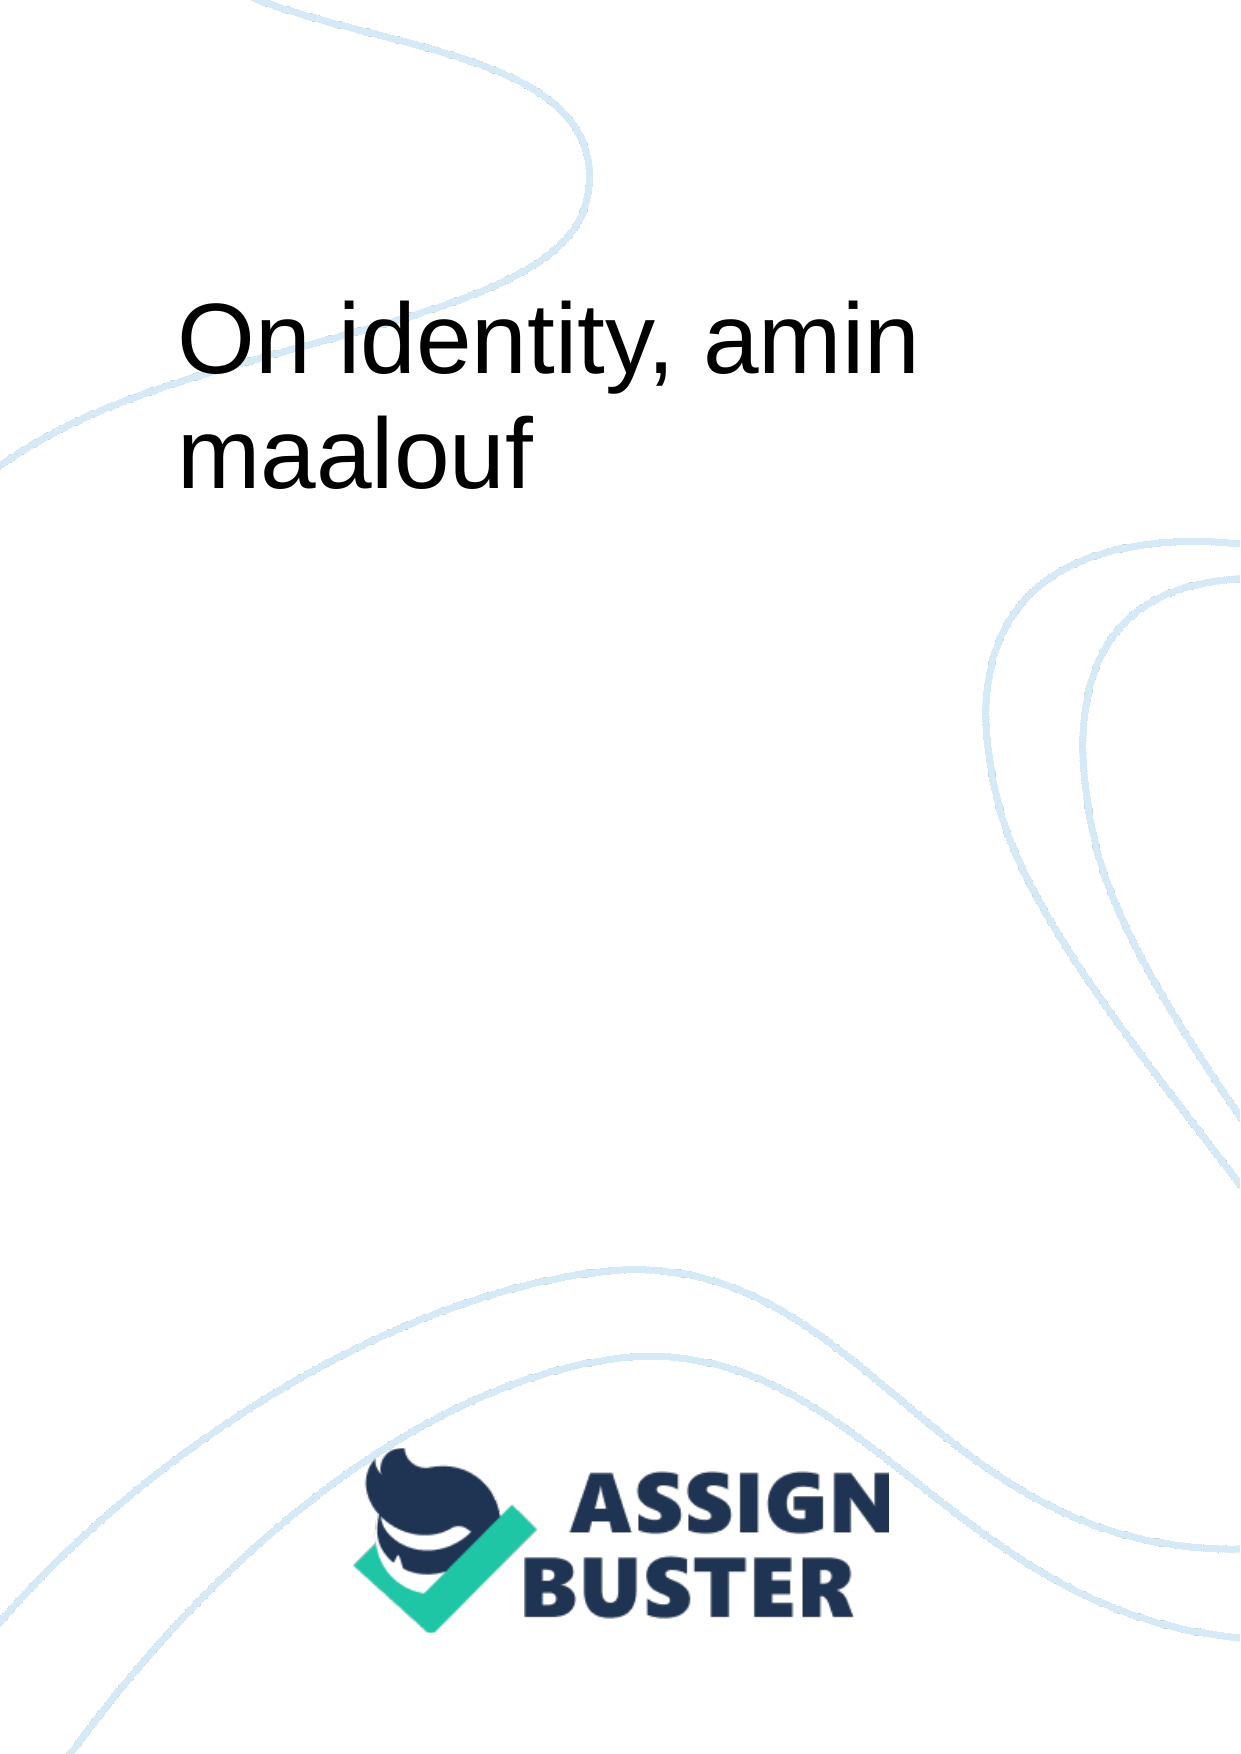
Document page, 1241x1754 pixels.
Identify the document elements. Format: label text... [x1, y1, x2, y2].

picture [0, 0, 1241, 1754]
subtitle On identity, amin maalouf [177, 279, 1152, 509]
